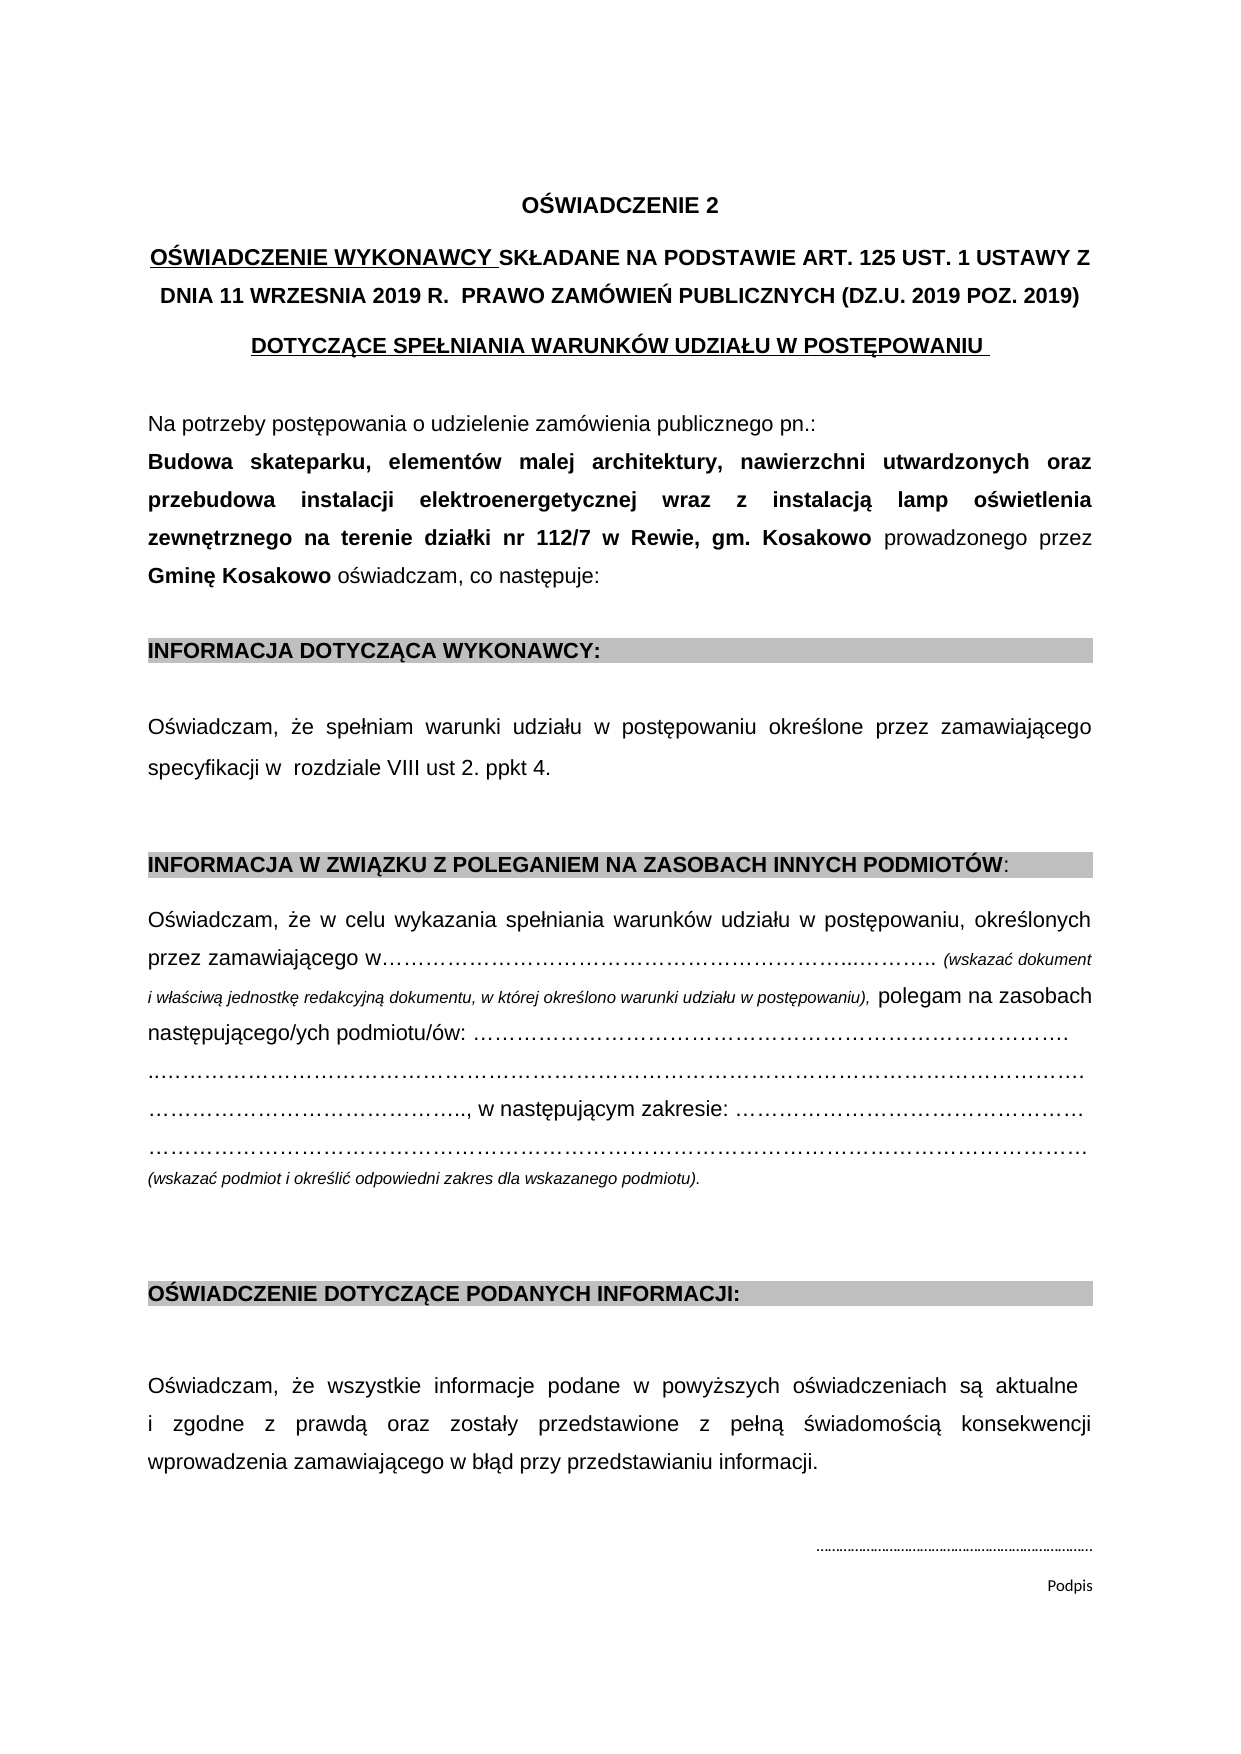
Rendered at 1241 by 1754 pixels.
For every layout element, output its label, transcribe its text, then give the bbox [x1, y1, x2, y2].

text Budowa skateparku, elementów malej architektury, nawierzchni utwardzonych oraz przebudowa instalacji elektroenergetycznej wraz z instalacją lamp oświetlenia zewnętrznego na terenie działki nr 112/7 w Rewie, gm. Kosakowo prowadzonego przez Gminę Kosakowo oświadczam, co następuje: [148, 449, 1093, 588]
text ……………………………………………………………… [561, 1503, 1093, 1556]
text DOTYCZĄCE SPEŁNIANIA WARUNKÓW UDZIAŁU W POSTĘPOWANIU [148, 333, 1093, 398]
text Podpis [561, 1575, 1093, 1596]
text INFORMACJA DOTYCZĄCA WYKONAWCY: [148, 638, 1093, 663]
text Oświadczam, że wszystkie informacje podane w powyższych oświadczeniach są aktualne i zgodne z prawdą oraz zostały przedstawione z pełną świadomością konsekwencji wprowadzenia zamawiającego w błąd przy przedstawianiu informacji. [148, 1373, 1093, 1474]
text Oświadczam, że w celu wykazania spełniania warunków udziału w postępowaniu, określonych przez zamawiającego w………………………………………………………...……….. (wskazać dokument i właściwą jednostkę redakcyjną dokumentu, w której określono warunki udziału w postępowaniu), polegam na zasobach następującego/ych podmiotu/ów: ………………………………………………………………………. [148, 907, 1093, 1046]
text Oświadczam, że spełniam warunki udziału w postępowaniu określone przez zamawiającego specyfikacji w rozdziale VIII ust 2. ppkt 4. [148, 714, 1093, 781]
text OŚWIADCZENIE DOTYCZĄCE PODANYCH INFORMACJI: [148, 1281, 1093, 1306]
text ..……………………………………………………………………………………………………………….…………………………………….., w następującym zakresie: ………………………………………… [148, 1058, 1093, 1121]
text Oświadczenie wykonawcy składane na podstawie art. 125 ust. 1 ustawy z dnia 11 wrzesnia 2019 r. Prawo zamówień publicznych (DZ.U. 2019 poz. 2019) [148, 244, 1093, 308]
text Oświadczenie 2 [148, 192, 1093, 218]
text ………………………………………………………………………………………………………………… (wskazać podmiot i określić odpowiedni zakres dla wskazanego podmiotu). [148, 1134, 1093, 1188]
text INFORMACJA W ZWIĄZKU Z POLEGANIEM NA ZASOBACH INNYCH PODMIOTÓW: [148, 852, 1093, 878]
text Na potrzeby postępowania o udzielenie zamówienia publicznego pn.: [148, 411, 1093, 436]
